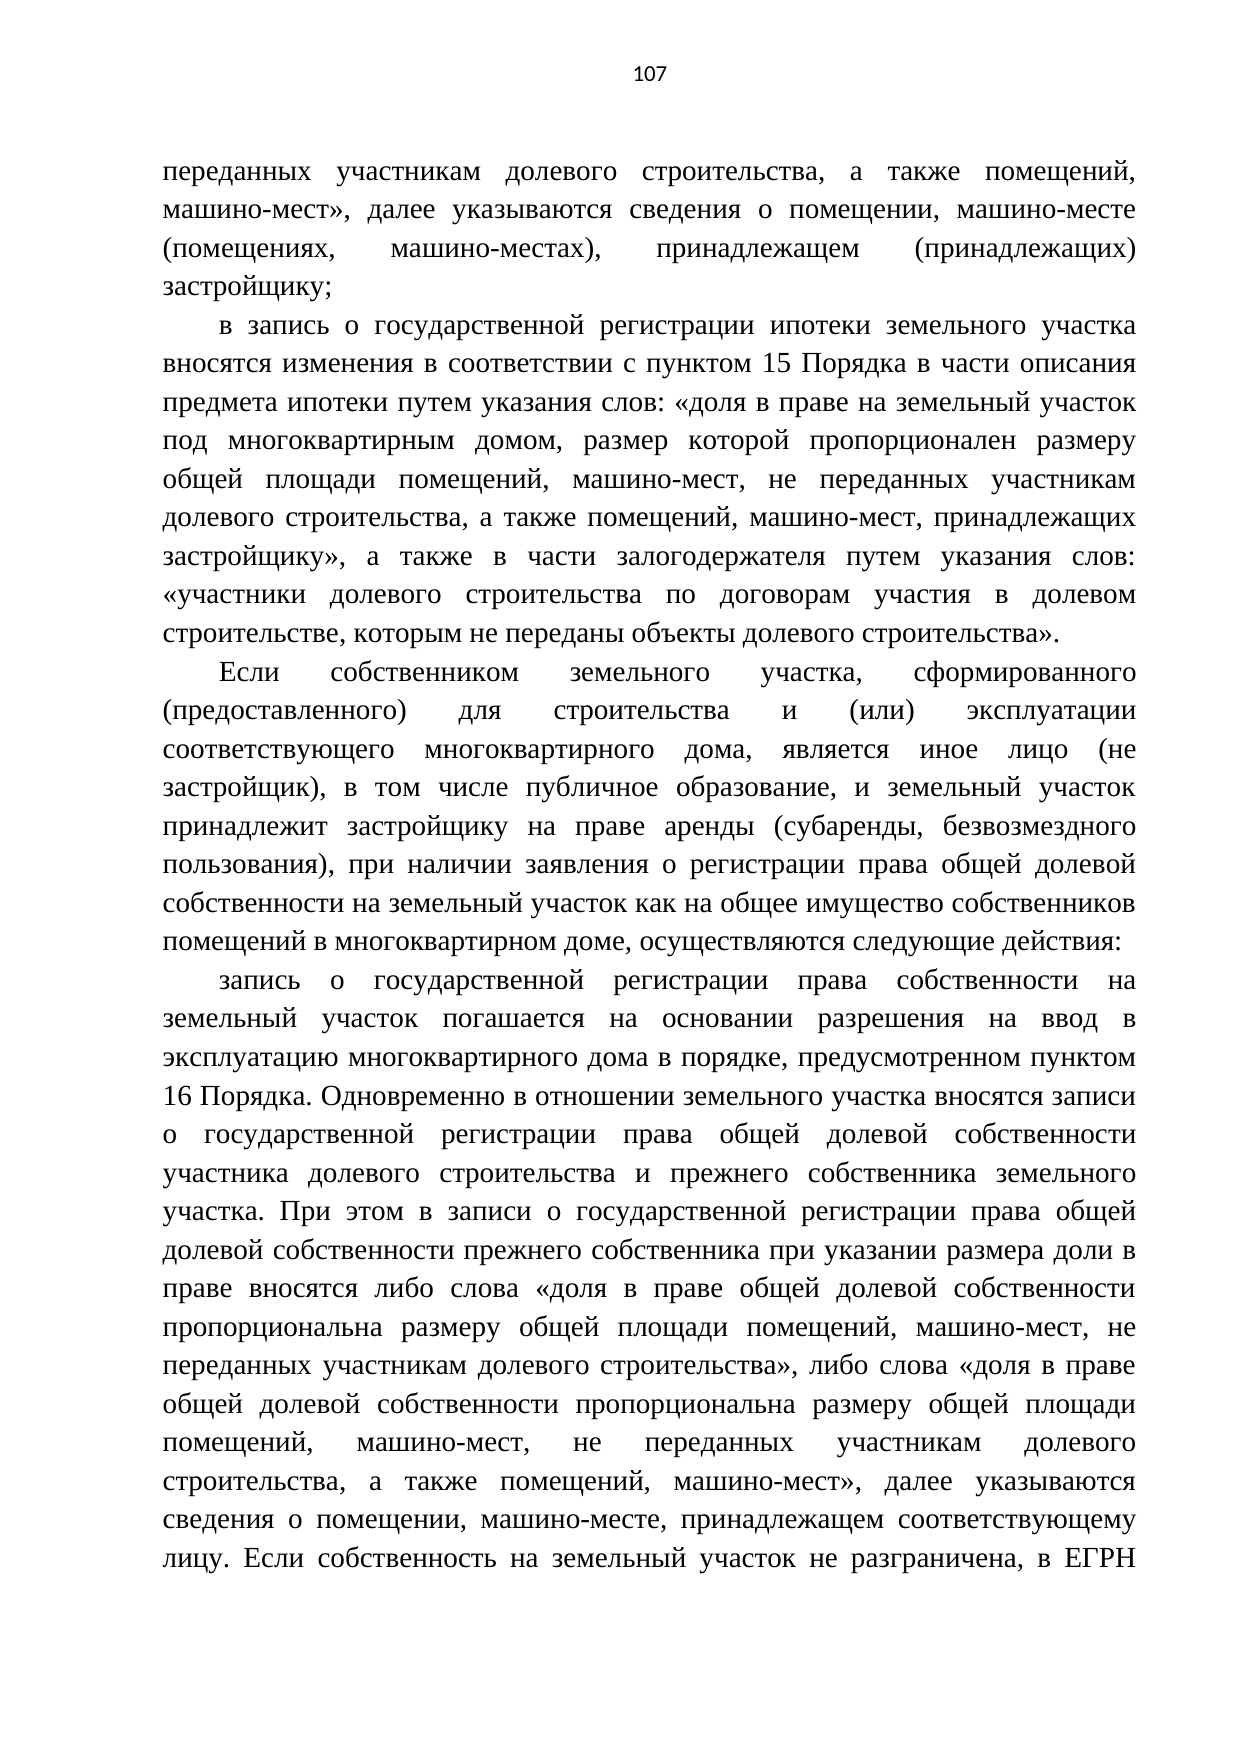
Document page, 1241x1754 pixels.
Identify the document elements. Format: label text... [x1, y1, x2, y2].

text Если собственником земельного участка, сформированного (предоставленного) для строительства и (или) эксплуатации соответствующего многоквартирного дома, является иное лицо (не застройщик), в том числе публичное образование, и земельный участок принадлежит застройщику на праве аренды (субаренды, безвозмездного пользования), при наличии заявления о регистрации права общей долевой собственности на земельный участок как на общее имущество собственников помещений в многоквартирном доме, осуществляются следующие действия: [162, 654, 1137, 957]
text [162, 962, 1137, 1574]
text в запись о государственной регистрации ипотеки земельного участка вносятся изменения в соответствии с пунктом 15 Порядка в части описания предмета ипотеки путем указания слов: «доля в праве на земельный участок под многоквартирным домом, размер которой пропорционален размеру общей площади помещений, машино-мест, не переданных участникам долевого строительства, а также помещений, машино-мест, принадлежащих застройщику», а также в части залогодержателя путем указания слов: «участники долевого строительства по договорам участия в долевом строительстве, которым не переданы объекты долевого строительства». [162, 307, 1137, 649]
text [162, 153, 1137, 302]
